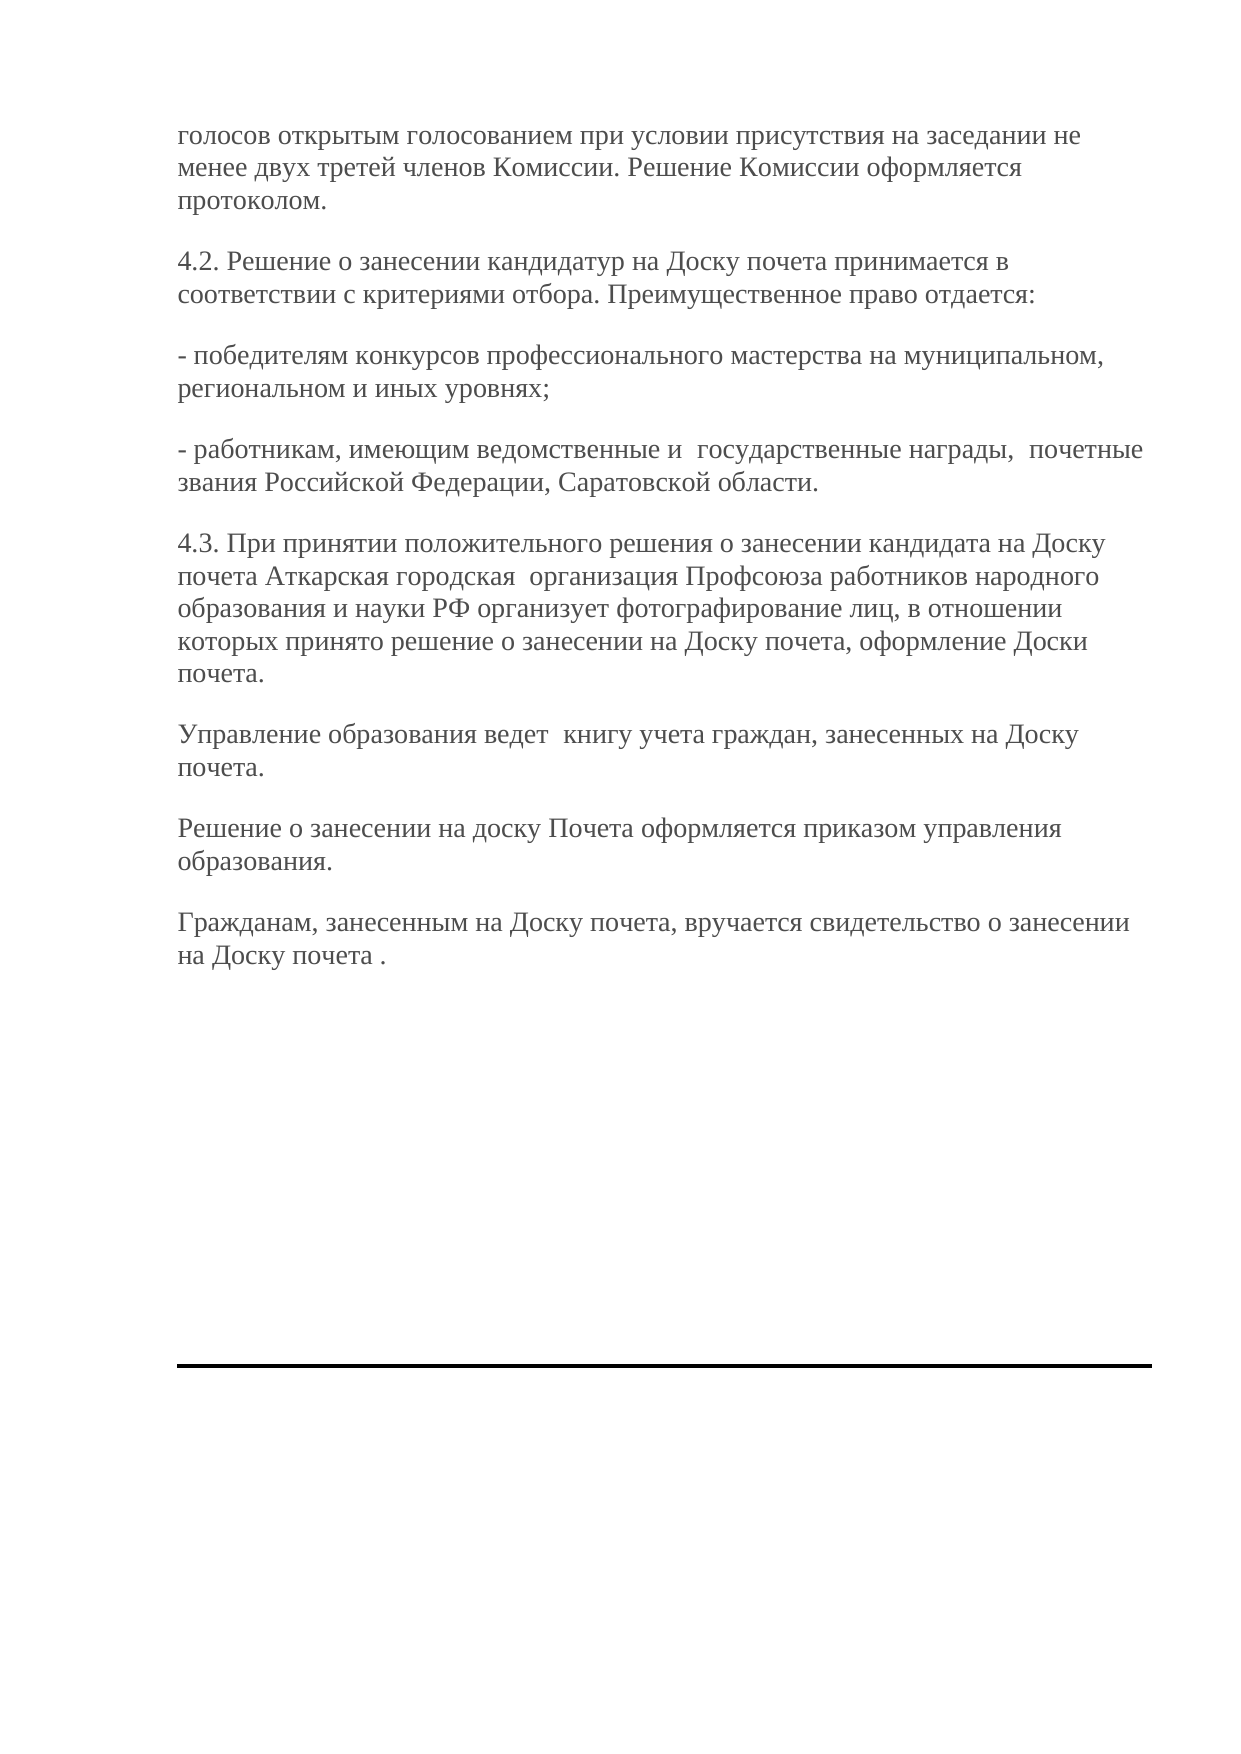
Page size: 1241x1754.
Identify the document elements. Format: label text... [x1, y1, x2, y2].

text 4.2. Решение о занесении кандидатур на Доску почета принимается в соответствии с критериями отбора. Преимущественное право отдается: [177, 244, 1152, 309]
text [177, 118, 1152, 215]
text Управление образования ведет книгу учета граждан, занесенных на Доску почета. [177, 717, 1152, 782]
text - победителям конкурсов профессионального мастерства на муниципальном, региональном и иных уровнях; [177, 338, 1152, 403]
text - работникам, имеющим ведомственные и государственные награды, почетные звания Российской Федерации, Саратовской области. [177, 432, 1152, 497]
text Решение о занесении на доску Почета оформляется приказом управления образования. [177, 811, 1152, 876]
text 4.3. При принятии положительного решения о занесении кандидата на Доску почета Аткарская городская организация Профсоюза работников народного образования и науки РФ организует фотографирование лиц, в отношении которых принято решение о занесении на Доску почета, оформление Доски почета. [177, 526, 1152, 688]
text Гражданам, занесенным на Доску почета, вручается свидетельство о занесении на Доску почета . [177, 905, 1152, 970]
